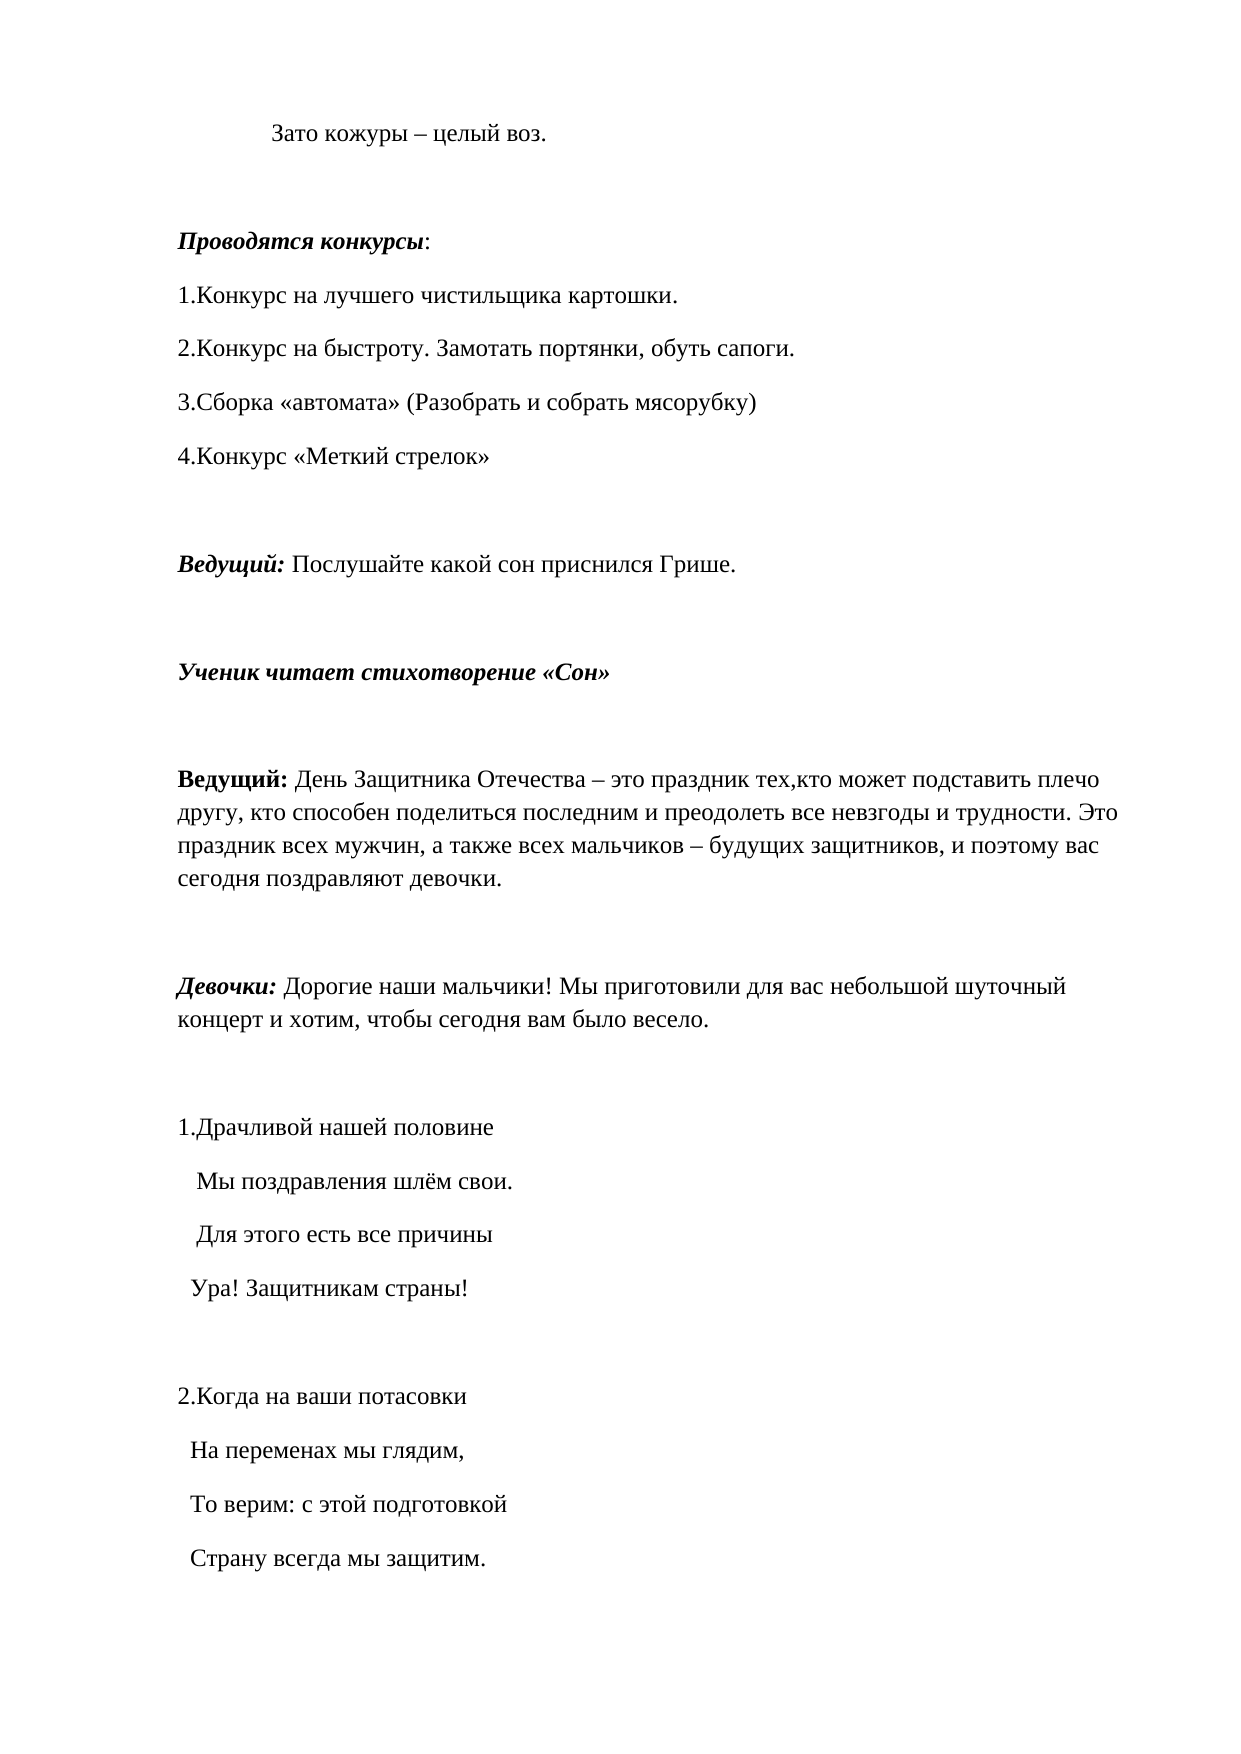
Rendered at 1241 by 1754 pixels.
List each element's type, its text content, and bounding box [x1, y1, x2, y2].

text Для этого есть все причины [177, 1219, 1152, 1248]
text То верим: с этой подготовкой [177, 1489, 1152, 1518]
text 3.Сборка «автомата» (Разобрать и собрать мясорубку) [177, 387, 1152, 416]
text Ученик читает стихотворение «Сон» [177, 657, 1152, 685]
text Ведущий: День Защитника Отечества – это праздник тех,кто может подставить плечо другу, кто способен поделиться последним и преодолеть все невзгоды и трудности. Это праздник всех мужчин, а также всех мальчиков – будущих защитников, и поэтому вас сегодня поздравляют девочки. [177, 764, 1152, 892]
text Зато кожуры – целый воз. [177, 118, 1152, 147]
text 1.Драчливой нашей половине [177, 1112, 1152, 1141]
text 2.Когда на ваши потасовки [177, 1381, 1152, 1410]
text На переменах мы глядим, [177, 1435, 1152, 1464]
text Мы поздравления шлём свои. [177, 1166, 1152, 1194]
text Ура! Защитникам страны! [177, 1273, 1152, 1302]
text 4.Конкурс «Меткий стрелок» [177, 441, 1152, 470]
text 2.Конкурс на быстроту. Замотать портянки, обуть сапоги. [177, 333, 1152, 362]
text Страну всегда мы защитим. [177, 1543, 1152, 1571]
text Проводятся конкурсы: [177, 226, 1152, 254]
text Ведущий: Послушайте какой сон приснился Грише. [177, 549, 1152, 578]
text 1.Конкурс на лучшего чистильщика картошки. [177, 280, 1152, 308]
text Девочки: Дорогие наши мальчики! Мы приготовили для вас небольшой шуточный концерт и хотим, чтобы сегодня вам было весело. [177, 971, 1152, 1033]
